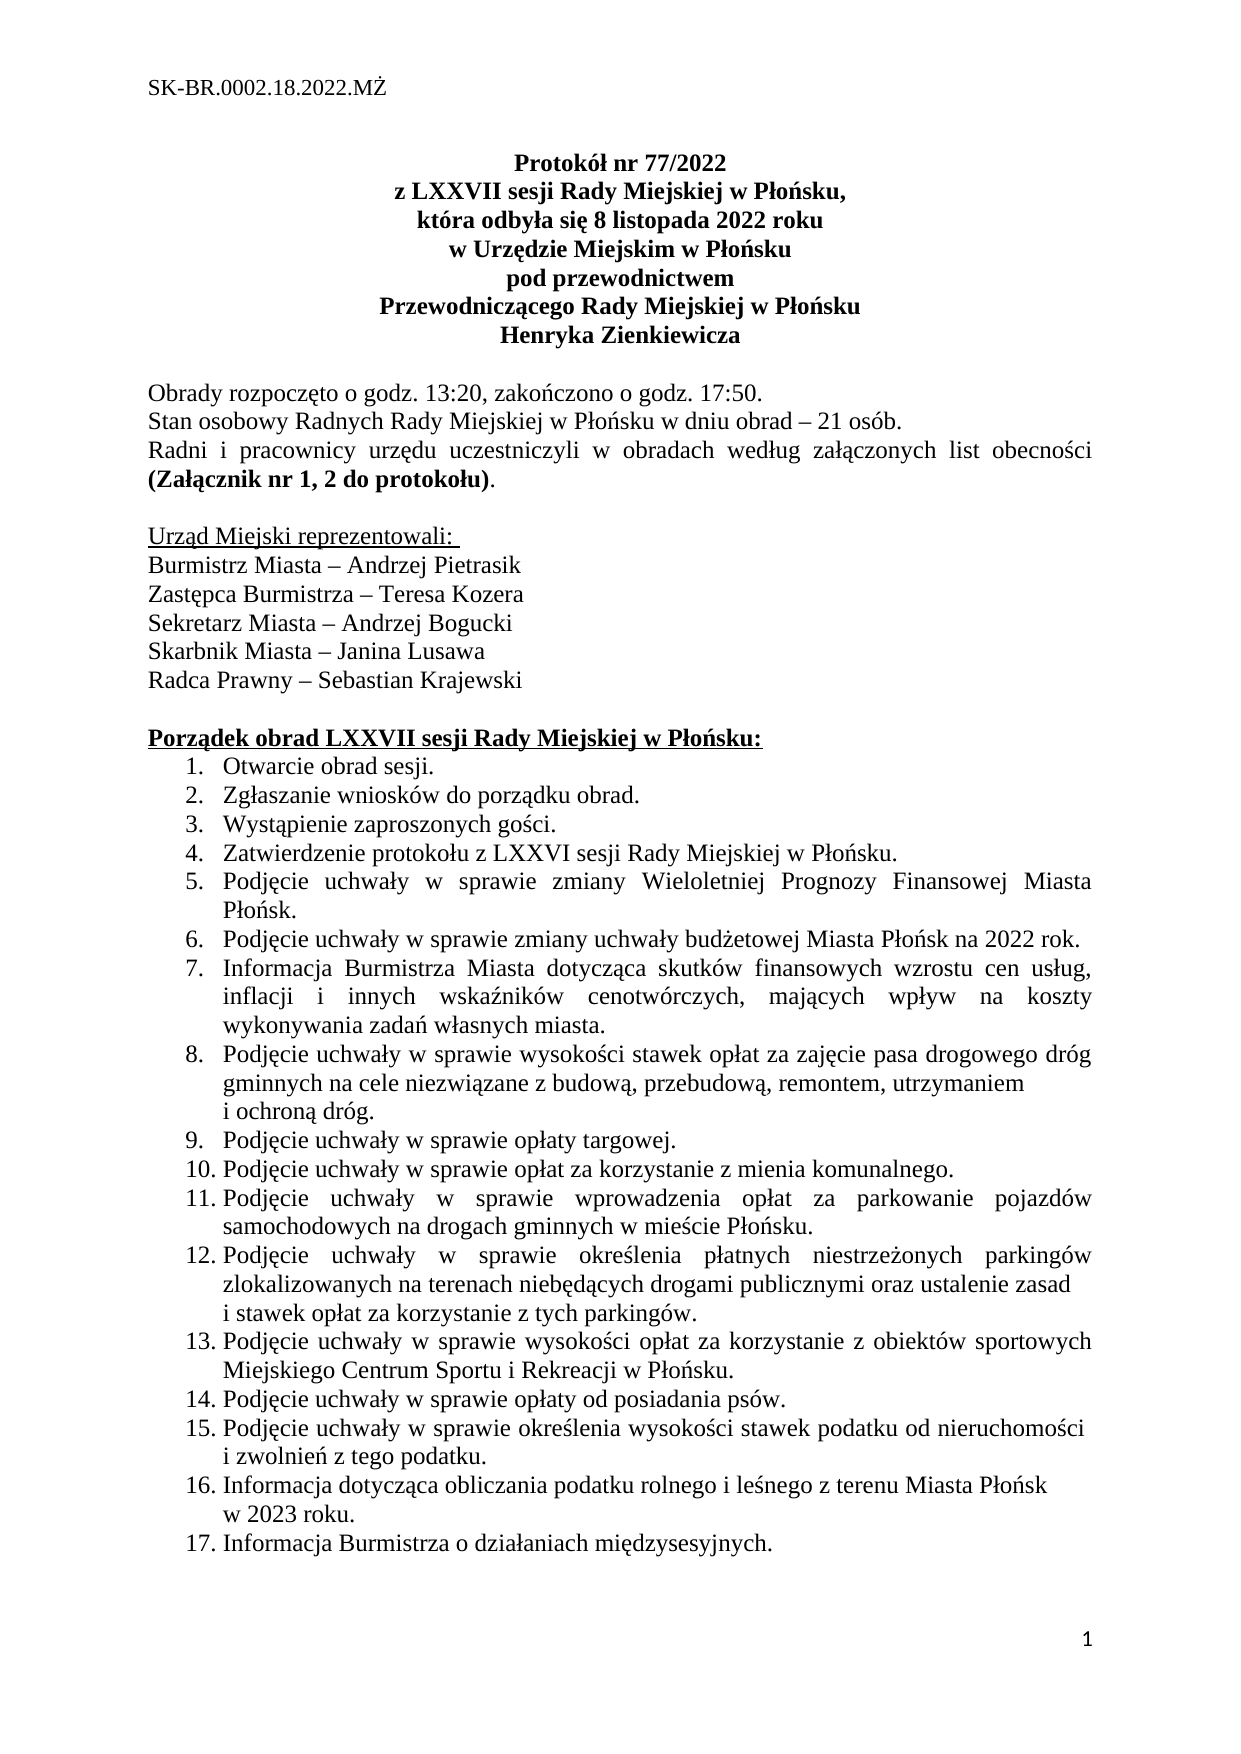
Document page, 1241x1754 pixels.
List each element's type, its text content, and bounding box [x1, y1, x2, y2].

text Zastępca Burmistrza – Teresa Kozera [148, 579, 1093, 608]
text Stan osobowy Radnych Rady Miejskiej w Płońsku w dniu obrad – 21 osób. [148, 406, 1093, 435]
text i ochroną dróg. [223, 1096, 1093, 1125]
text Radca Prawny – Sebastian Krajewski [148, 665, 1093, 694]
list Podjęcie uchwały w sprawie zmiany Wieloletniej Prognozy Finansowej Miasta Płońsk. [185, 866, 1093, 924]
list Zatwierdzenie protokołu z LXXVI sesji Rady Miejskiej w Płońsku. [185, 838, 1093, 866]
text Przewodniczącego Rady Miejskiej w Płońsku [148, 291, 1093, 320]
list Podjęcie uchwały w sprawie wysokości stawek opłat za zajęcie pasa drogowego dróg gminnych na cele niezwiązane z budową, przebudową, remontem, utrzymaniem [185, 1039, 1093, 1096]
text Radni i pracownicy urzędu uczestniczyli w obradach według załączonych list obecności (Załącznik nr 1, 2 do protokołu). [148, 435, 1093, 493]
list Zgłaszanie wniosków do porządku obrad. [185, 780, 1093, 809]
list Informacja Burmistrza o działaniach międzysesyjnych. [185, 1528, 1093, 1556]
list Podjęcie uchwały w sprawie wysokości opłat za korzystanie z obiektów sportowych Miejskiego Centrum Sportu i Rekreacji w Płońsku. [185, 1326, 1093, 1384]
text w 2023 roku. [223, 1499, 1093, 1528]
list Informacja dotycząca obliczania podatku rolnego i leśnego z terenu Miasta Płońsk [185, 1470, 1093, 1499]
list Wystąpienie zaproszonych gości. [185, 809, 1093, 838]
list Otwarcie obrad sesji. [185, 751, 1093, 780]
text z LXXVII sesji Rady Miejskiej w Płońsku, [148, 176, 1093, 205]
list Podjęcie uchwały w sprawie opłaty targowej. [185, 1125, 1093, 1154]
text Obrady rozpoczęto o godz. 13:20, zakończono o godz. 17:50. [148, 378, 1093, 406]
list Podjęcie uchwały w sprawie określenia płatnych niestrzeżonych parkingów zlokalizowanych na terenach niebędących drogami publicznymi oraz ustalenie zasad [185, 1240, 1093, 1298]
list Podjęcie uchwały w sprawie zmiany uchwały budżetowej Miasta Płońsk na 2022 rok. [185, 924, 1093, 953]
text pod przewodnictwem [148, 263, 1093, 291]
list Podjęcie uchwały w sprawie opłaty od posiadania psów. [185, 1384, 1093, 1413]
text Skarbnik Miasta – Janina Lusawa [148, 636, 1093, 665]
text Henryka Zienkiewicza [148, 320, 1093, 349]
list Informacja Burmistrza Miasta dotycząca skutków finansowych wzrostu cen usług, inflacji i innych wskaźników cenotwórczych, mających wpływ na koszty wykonywania zadań własnych miasta. [185, 953, 1093, 1039]
text Porządek obrad LXXVII sesji Rady Miejskiej w Płońsku: [148, 723, 1093, 751]
text Urząd Miejski reprezentowali: [148, 521, 1093, 550]
text i stawek opłat za korzystanie z tych parkingów. [223, 1298, 1093, 1326]
list Podjęcie uchwały w sprawie opłat za korzystanie z mienia komunalnego. [185, 1154, 1093, 1183]
text Burmistrz Miasta – Andrzej Pietrasik [148, 550, 1093, 579]
text Sekretarz Miasta – Andrzej Bogucki [148, 608, 1093, 636]
text Protokół nr 77/2022 [148, 148, 1093, 176]
list Podjęcie uchwały w sprawie wprowadzenia opłat za parkowanie pojazdów samochodowych na drogach gminnych w mieście Płońsku. [185, 1183, 1093, 1240]
text która odbyła się 8 listopada 2022 roku [148, 205, 1093, 234]
text w Urzędzie Miejskim w Płońsku [148, 234, 1093, 263]
list Podjęcie uchwały w sprawie określenia wysokości stawek podatku od nieruchomości i zwolnień z tego podatku. [185, 1413, 1093, 1470]
